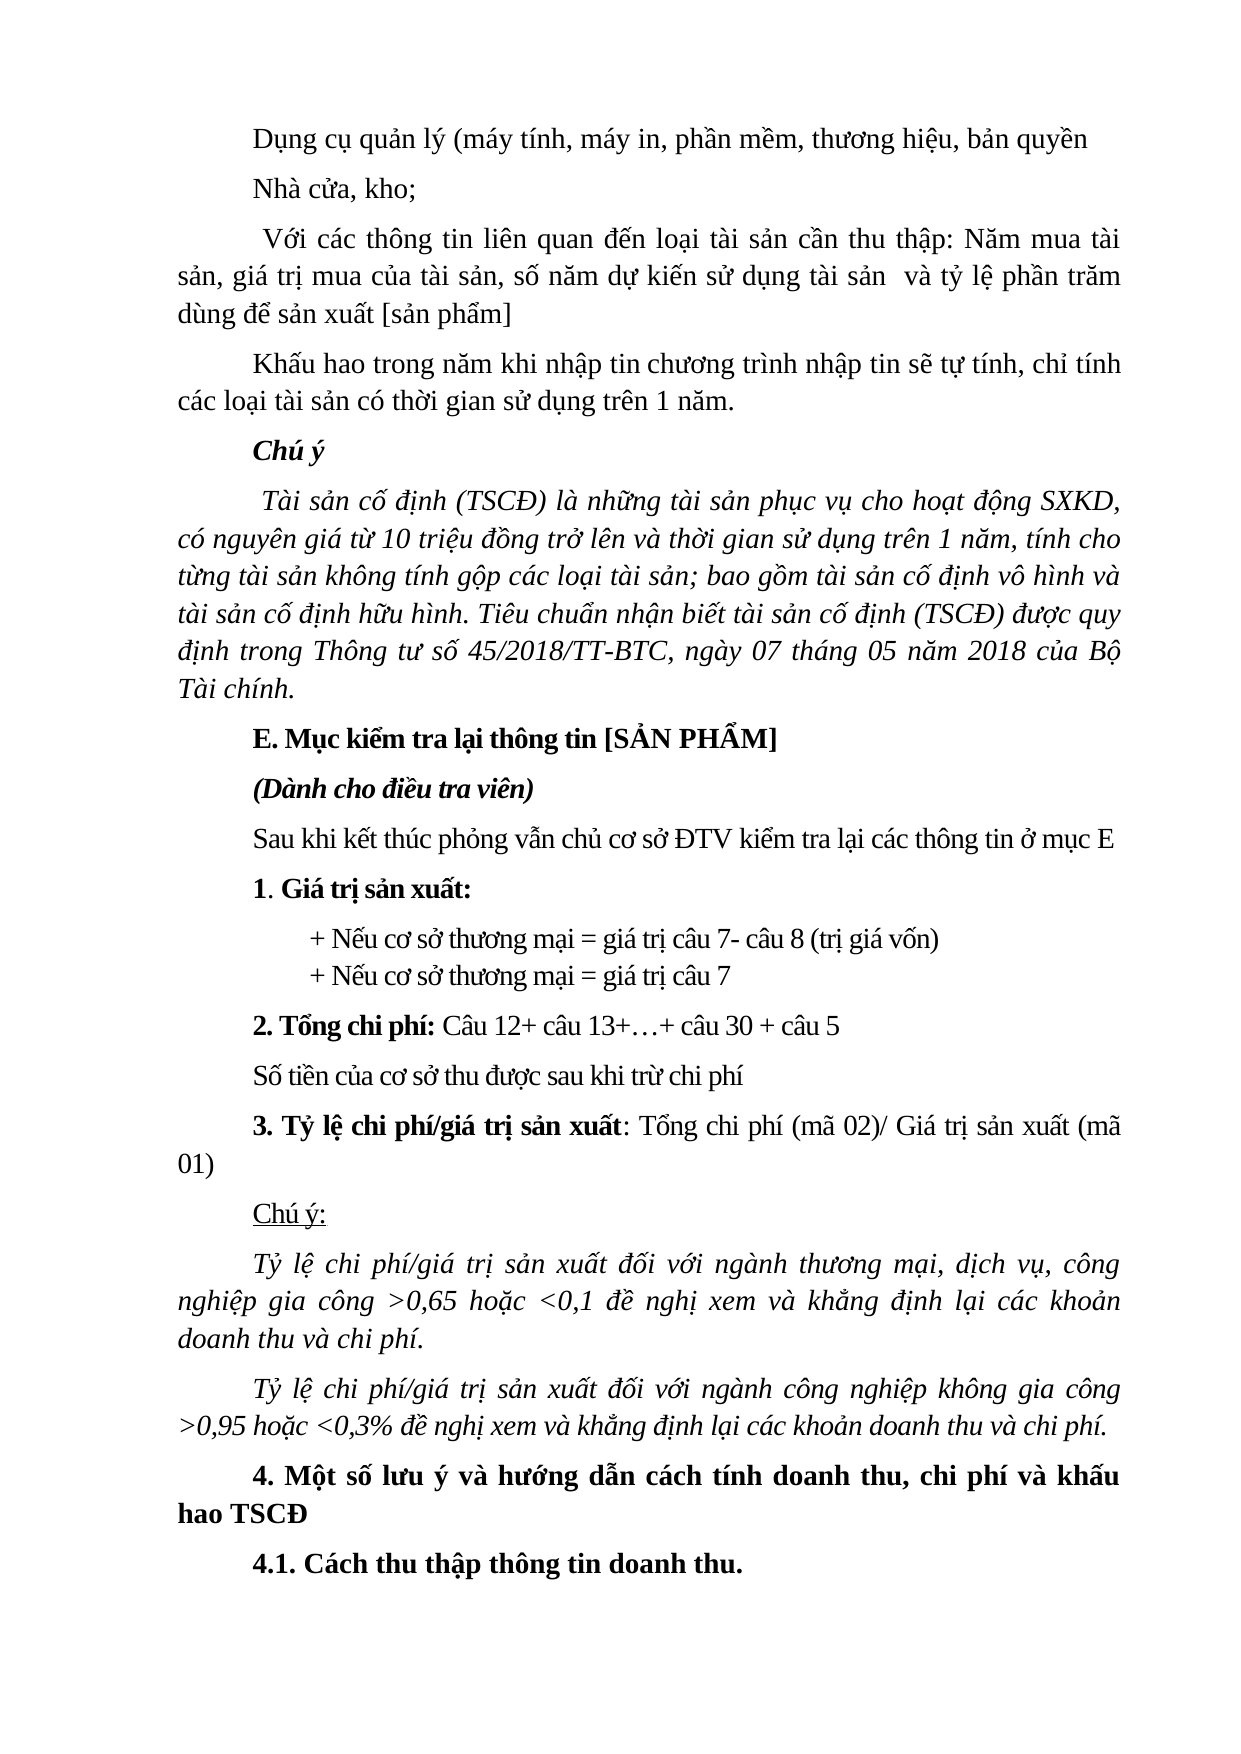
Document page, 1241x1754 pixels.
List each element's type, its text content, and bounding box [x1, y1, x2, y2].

text E. Mục kiểm tra lại thông tin [SẢN PHẨM] [177, 718, 1122, 756]
list + Nếu cơ sở thương mại = giá trị câu 7- câu 8 (trị giá vốn) [290, 918, 1122, 956]
text Với các thông tin liên quan đến loại tài sản cần thu thập: Năm mua tài sản, giá trị mua của tài sản, số năm dự kiến sử dụng tài sản và tỷ lệ phần trăm dùng để sản xuất [sản phẩm] [177, 218, 1122, 331]
text Chú ý: [177, 1193, 1122, 1231]
text Số tiền của cơ sở thu được sau khi trừ chi phí [177, 1056, 1122, 1093]
list + Nếu cơ sở thương mại = giá trị câu 7 [290, 956, 1122, 993]
text Dụng cụ quản lý (máy tính, máy in, phần mềm, thương hiệu, bản quyền [177, 118, 1122, 156]
text 4. Một số lưu ý và hướng dẫn cách tính doanh thu, chi phí và khấu hao TSCĐ [177, 1456, 1122, 1531]
text 1. Giá trị sản xuất: [177, 868, 1122, 906]
text Sau khi kết thúc phỏng vẫn chủ cơ sở ĐTV kiểm tra lại các thông tin ở mục E [177, 818, 1122, 856]
text Tài sản cố định (TSCĐ) là những tài sản phục vụ cho hoạt động SXKD, có nguyên giá từ 10 triệu đồng trở lên và thời gian sử dụng trên 1 năm, tính cho từng tài sản không tính gộp các loại tài sản; bao gồm tài sản cố định vô hình và tài sản cố định hữu hình. Tiêu chuẩn nhận biết tài sản cố định (TSCĐ) được quy định trong Thông tư số 45/2018/TT-BTC, ngày 07 tháng 05 năm 2018 của Bộ Tài chính. [177, 481, 1122, 706]
text Tỷ lệ chi phí/giá trị sản xuất đối với ngành thương mại, dịch vụ, công nghiệp gia công >0,65 hoặc <0,1 đề nghị xem và khẳng định lại các khoản doanh thu và chi phí. [177, 1243, 1122, 1356]
text Tỷ lệ chi phí/giá trị sản xuất đối với ngành công nghiệp không gia công >0,95 hoặc <0,3% đề nghị xem và khẳng định lại các khoản doanh thu và chi phí. [177, 1368, 1122, 1443]
text Nhà cửa, kho; [177, 168, 1122, 206]
text Chú ý [177, 431, 1122, 468]
text 3. Tỷ lệ chi phí/giá trị sản xuất: Tổng chi phí (mã 02)/ Giá trị sản xuất (mã 01) [177, 1106, 1122, 1181]
text (Dành cho điều tra viên) [177, 768, 1122, 806]
text 2. Tổng chi phí: Câu 12+ câu 13+…+ câu 30 + câu 5 [177, 1006, 1122, 1043]
text Khấu hao trong năm khi nhập tin chương trình nhập tin sẽ tự tính, chỉ tính các loại tài sản có thời gian sử dụng trên 1 năm. [177, 343, 1122, 418]
text 4.1. Cách thu thập thông tin doanh thu. [177, 1543, 1122, 1581]
